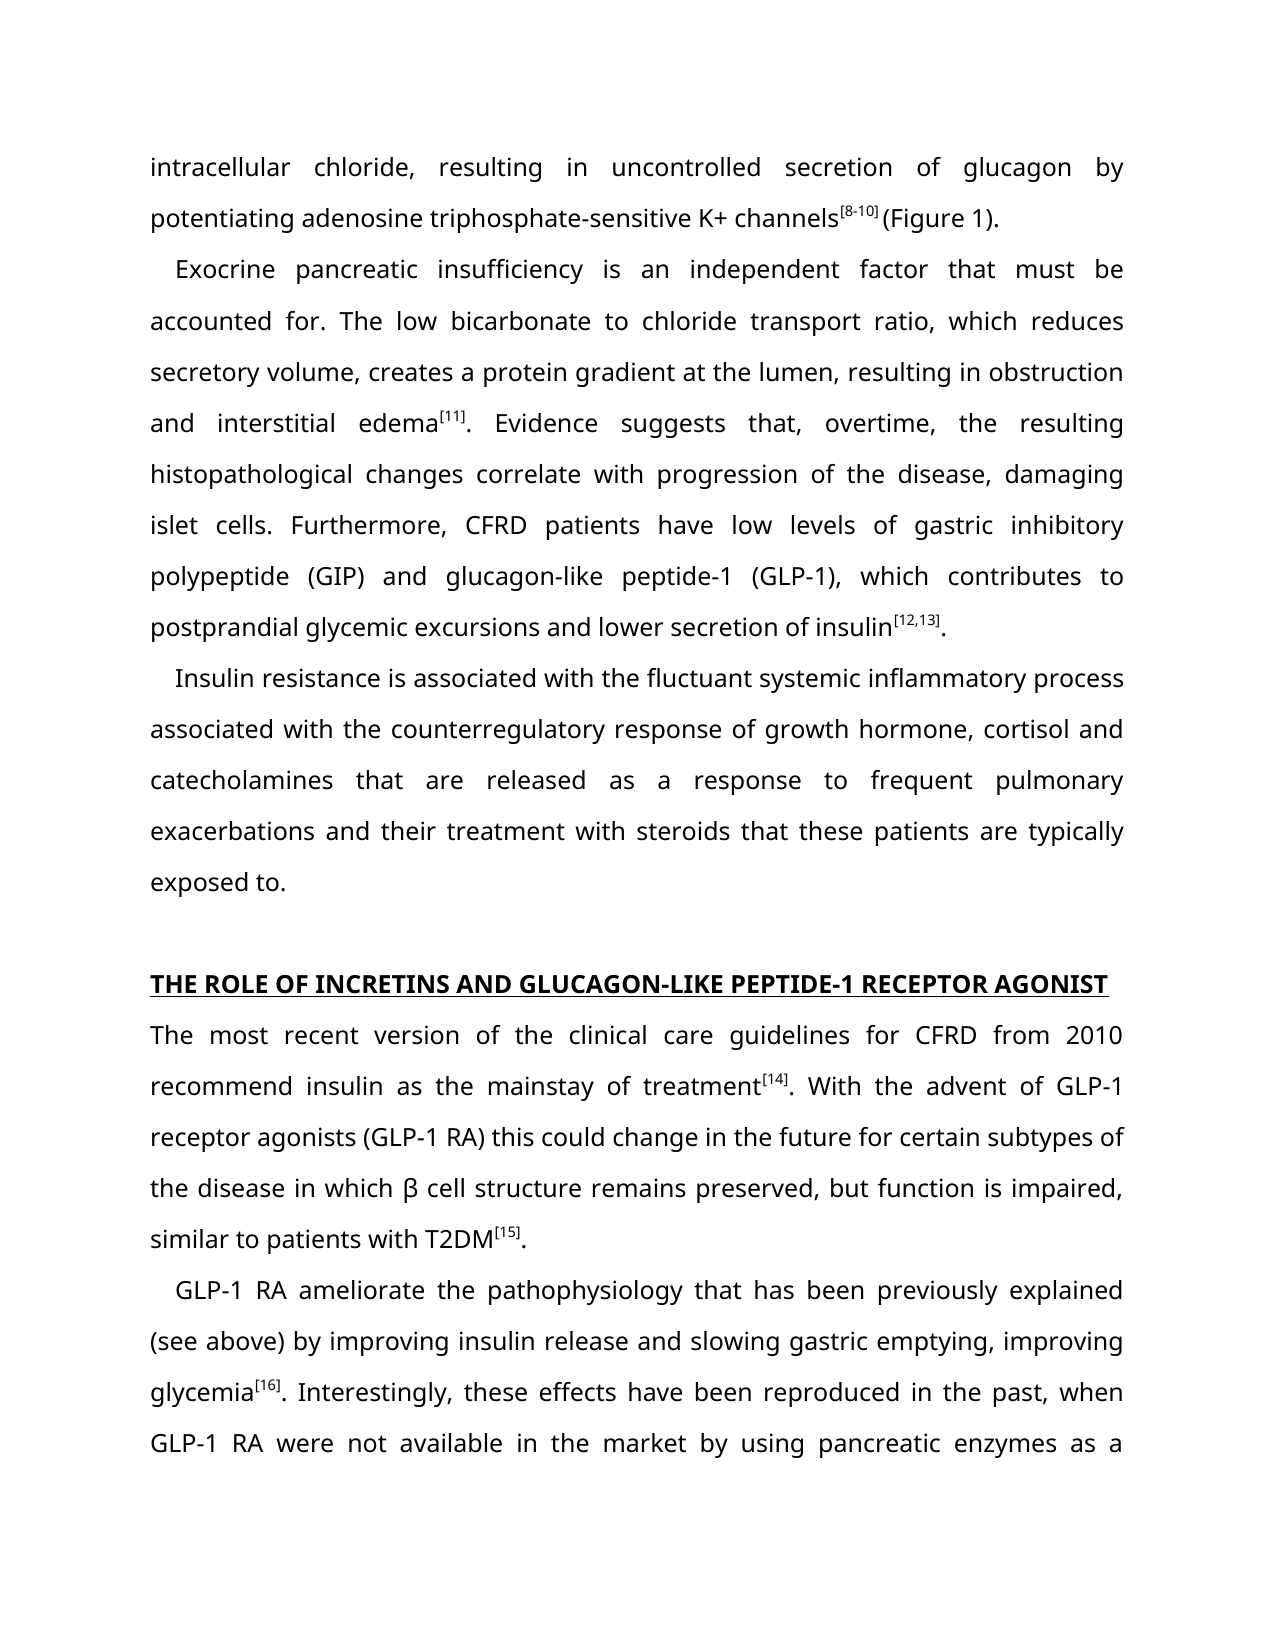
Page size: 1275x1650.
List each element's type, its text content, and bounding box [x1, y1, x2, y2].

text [150, 150, 1125, 235]
text THE ROLE OF INCRETINS AND GLUCAGON-LIKE PEPTIDE-1 RECEPTOR AGONIST [150, 967, 1125, 1001]
text Insulin resistance is associated with the fluctuant systemic inflammatory process associated with the counterregulatory response of growth hormone, cortisol and catecholamines that are released as a response to frequent pulmonary exacerbations and their treatment with steroids that these patients are typically exposed to. [150, 660, 1125, 899]
text Exocrine pancreatic insufficiency is an independent factor that must be accounted for. The low bicarbonate to chloride transport ratio, which reduces secretory volume, creates a protein gradient at the lumen, resulting in obstruction and interstitial edema[11]. Evidence suggests that, overtime, the resulting histopathological changes correlate with progression of the disease, damaging islet cells. Furthermore, CFRD patients have low levels of gastric inhibitory polypeptide (GIP) and glucagon-like peptide-1 (GLP-1), which contributes to postprandial glycemic excursions and lower secretion of insulin[12,13]. [150, 252, 1125, 643]
text The most recent version of the clinical care guidelines for CFRD from 2010 recommend insulin as the mainstay of treatment[14]. With the advent of GLP-1 receptor agonists (GLP-1 RA) this could change in the future for certain subtypes of the disease in which β cell structure remains preserved, but function is impaired, similar to patients with T2DM[15]. [150, 1018, 1125, 1256]
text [150, 1273, 1125, 1460]
